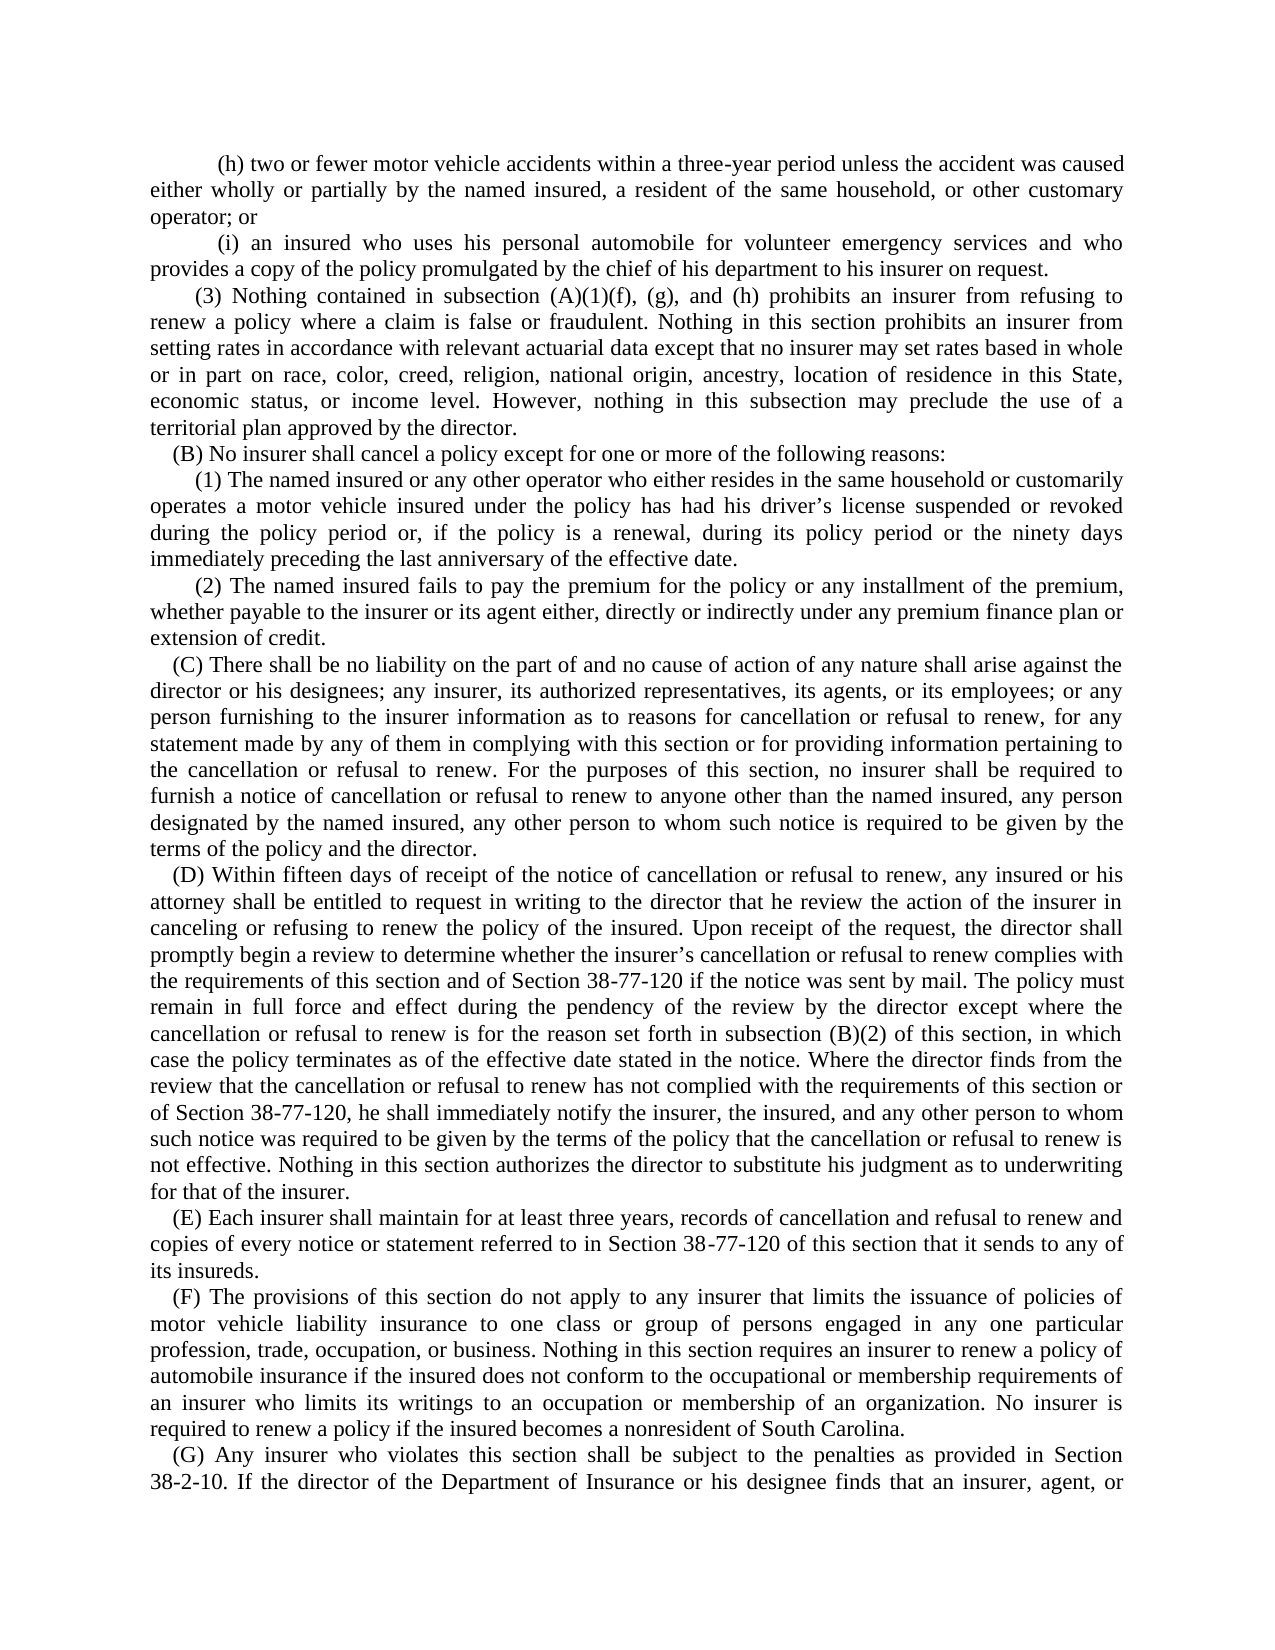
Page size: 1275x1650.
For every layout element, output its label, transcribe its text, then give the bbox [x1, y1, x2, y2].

text (2) The named insured fails to pay the premium for the policy or any installment of the premium, whether payable to the insurer or its agent either, directly or indirectly under any premium finance plan or extension of credit. [150, 572, 1125, 651]
text (B) No insurer shall cancel a policy except for one or more of the following reasons: [150, 440, 1125, 466]
text (F) The provisions of this section do not apply to any insurer that limits the issuance of policies of motor vehicle liability insurance to one class or group of persons engaged in any one particular profession, trade, occupation, or business. Nothing in this section requires an insurer to renew a policy of automobile insurance if the insured does not conform to the occupational or membership requirements of an insurer who limits its writings to an occupation or membership of an organization. No insurer is required to renew a policy if the insured becomes a nonresident of South Carolina. [150, 1283, 1125, 1441]
text (i) an insured who uses his personal automobile for volunteer emergency services and who provides a copy of the policy promulgated by the chief of his department to his insurer on request. [150, 229, 1125, 282]
text (D) Within fifteen days of receipt of the notice of cancellation or refusal to renew, any insured or his attorney shall be entitled to request in writing to the director that he review the action of the insurer in canceling or refusing to renew the policy of the insured. Upon receipt of the request, the director shall promptly begin a review to determine whether the insurer’s cancellation or refusal to renew complies with the requirements of this section and of Section 38-77-120 if the notice was sent by mail. The policy must remain in full force and effect during the pendency of the review by the director except where the cancellation or refusal to renew is for the reason set forth in subsection (B)(2) of this section, in which case the policy terminates as of the effective date stated in the notice. Where the director finds from the review that the cancellation or refusal to renew has not complied with the requirements of this section or of Section 38-77-120, he shall immediately notify the insurer, the insured, and any other person to whom such notice was required to be given by the terms of the policy that the cancellation or refusal to renew is not effective. Nothing in this section authorizes the director to substitute his judgment as to underwriting for that of the insurer. [150, 862, 1125, 1204]
text (h) two or fewer motor vehicle accidents within a three-year period unless the accident was caused either wholly or partially by the named insured, a resident of the same household, or other customary operator; or [150, 150, 1125, 229]
text (C) There shall be no liability on the part of and no cause of action of any nature shall arise against the director or his designees; any insurer, its authorized representatives, its agents, or its employees; or any person furnishing to the insurer information as to reasons for cancellation or refusal to renew, for any statement made by any of them in complying with this section or for providing information pertaining to the cancellation or refusal to renew. For the purposes of this section, no insurer shall be required to furnish a notice of cancellation or refusal to renew to anyone other than the named insured, any person designated by the named insured, any other person to whom such notice is required to be given by the terms of the policy and the director. [150, 651, 1125, 862]
text (3) Nothing contained in subsection (A)(1)(f), (g), and (h) prohibits an insurer from refusing to renew a policy where a claim is false or fraudulent. Nothing in this section prohibits an insurer from setting rates in accordance with relevant actuarial data except that no insurer may set rates based in whole or in part on race, color, creed, religion, national origin, ancestry, location of residence in this State, economic status, or income level. However, nothing in this subsection may preclude the use of a territorial plan approved by the director. [150, 282, 1125, 440]
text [150, 1441, 1125, 1494]
text (1) The named insured or any other operator who either resides in the same household or customarily operates a motor vehicle insured under the policy has had his driver’s license suspended or revoked during the policy period or, if the policy is a renewal, during its policy period or the ninety days immediately preceding the last anniversary of the effective date. [150, 466, 1125, 572]
text (E) Each insurer shall maintain for at least three years, records of cancellation and refusal to renew and copies of every notice or statement referred to in Section 38-77-120 of this section that it sends to any of its insureds. [150, 1204, 1125, 1283]
